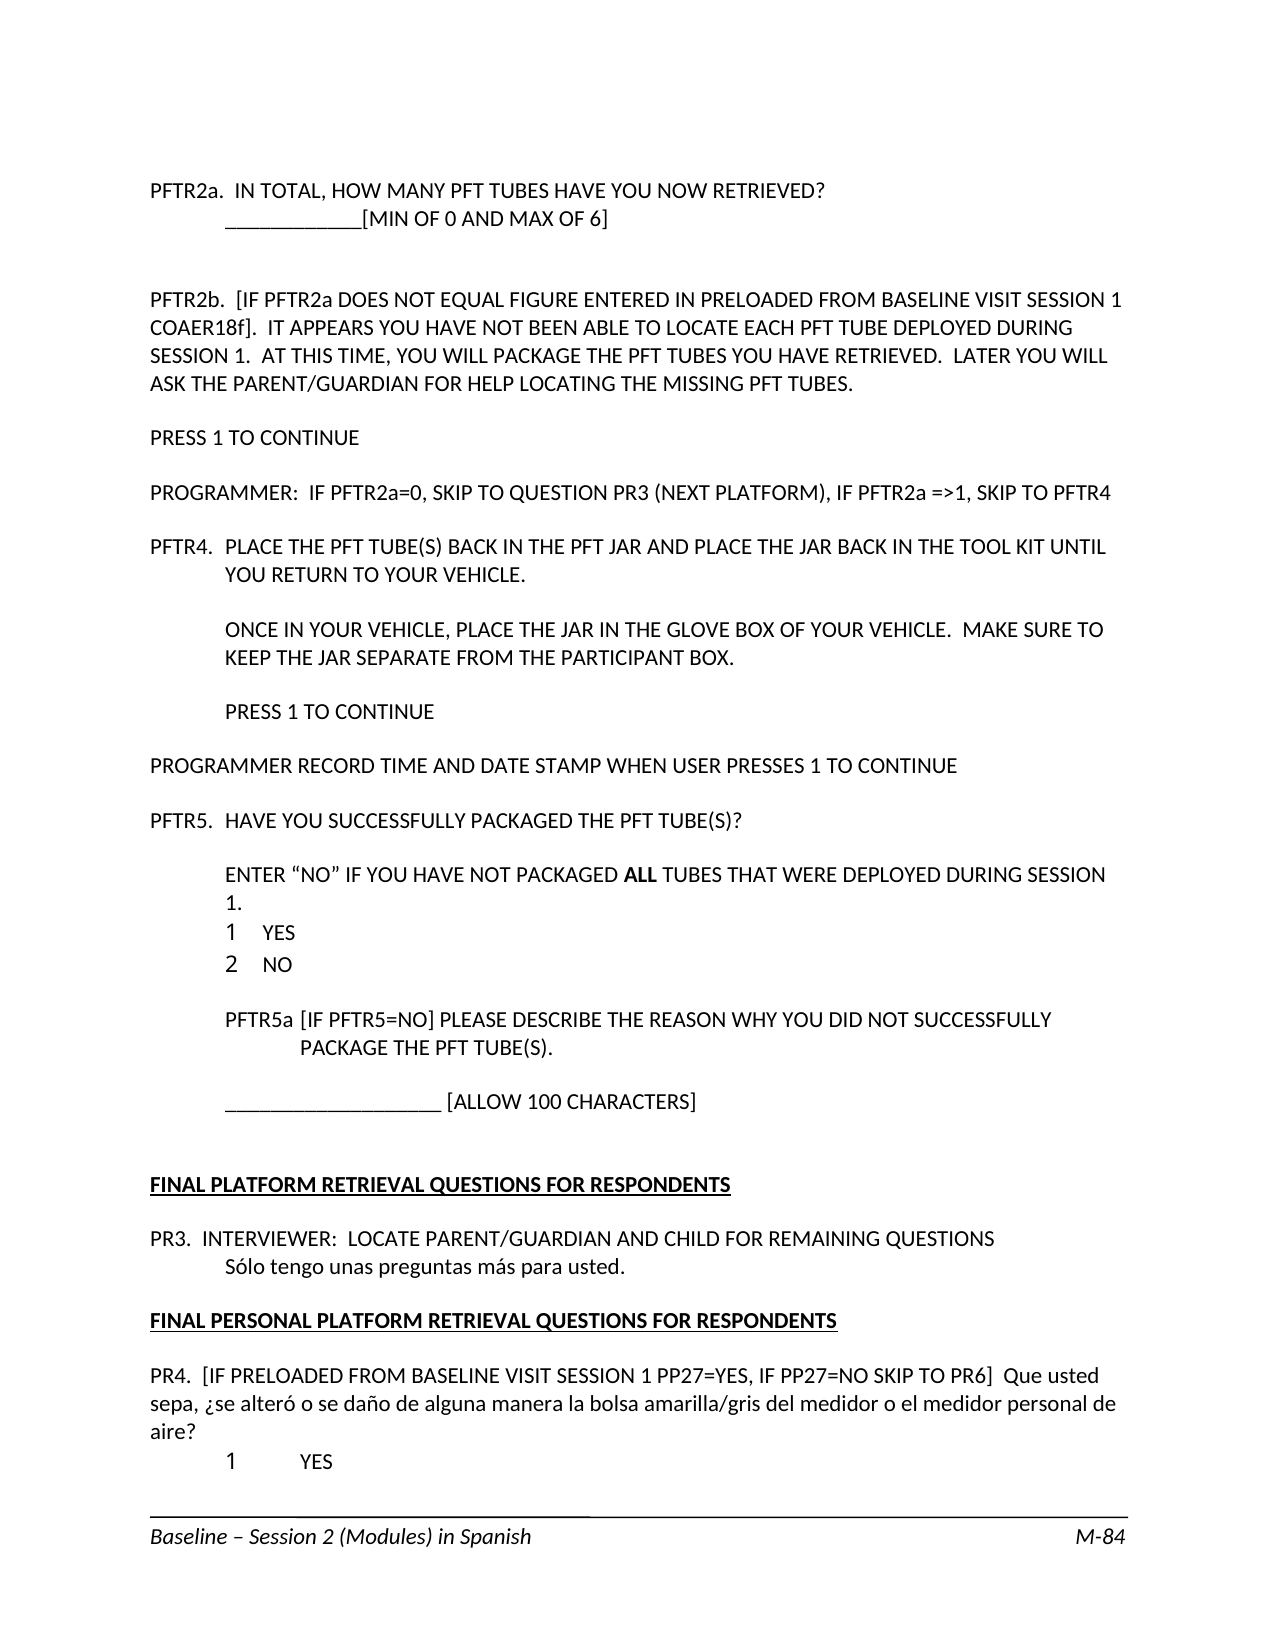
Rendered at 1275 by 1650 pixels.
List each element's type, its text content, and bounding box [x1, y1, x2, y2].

text PFTR2b. [IF PFTR2a DOES NOT EQUAL FIGURE ENTERED IN PRELOADED FROM BASELINE VISIT SESSION 1 COAER18f]. IT APPEARS YOU HAVE NOT BEEN ABLE TO LOCATE EACH PFT TUBE DEPLOYED DURING SESSION 1. AT THIS TIME, YOU WILL PACKAGE THE PFT TUBES YOU HAVE RETRIEVED. LATER YOU WILL ASK THE PARENT/GUARDIAN FOR HELP LOCATING THE MISSING PFT TUBES. [150, 285, 1125, 397]
text PFTR4. PLACE THE PFT TUBE(S) BACK IN THE PFT JAR AND PLACE THE JAR BACK IN THE TOOL KIT UNTIL YOU RETURN TO YOUR VEHICLE. [150, 532, 1125, 588]
list NO [225, 947, 1125, 979]
text PROGRAMMER RECORD TIME AND DATE STAMP WHEN USER PRESSES 1 TO CONTINUE [150, 751, 1125, 779]
text PRESS 1 TO CONTINUE [150, 423, 1125, 452]
text PFTR5. HAVE YOU SUCCESSFULLY PACKAGED THE PFT TUBE(S)? [150, 806, 1125, 834]
text ENTER “NO” IF YOU HAVE NOT PACKAGED ALL TUBES THAT WERE DEPLOYED DURING SESSION 1. [225, 860, 1125, 916]
text Sólo tengo unas preguntas más para usted. [150, 1252, 1125, 1280]
text PR4. [IF PRELOADED FROM BASELINE VISIT SESSION 1 PP27=YES, IF PP27=NO SKIP TO PR6] Que usted sepa, ¿se alteró o se daño de alguna manera la bolsa amarilla/gris del medidor o el medidor personal de aire? [150, 1361, 1125, 1445]
text FINAL PERSONAL PLATFORM RETRIEVAL QUESTIONS FOR RESPONDENTS [150, 1307, 1125, 1335]
text ONCE IN YOUR VEHICLE, PLACE THE JAR IN THE GLOVE BOX OF YOUR VEHICLE. MAKE SURE TO KEEP THE JAR SEPARATE FROM THE PARTICIPANT BOX. [225, 615, 1125, 671]
text PROGRAMMER: IF PFTR2a=0, SKIP TO QUESTION PR3 (NEXT PLATFORM), IF PFTR2a =>1, SKIP TO PFTR4 [150, 478, 1125, 506]
list YES [225, 916, 1125, 947]
text PRESS 1 TO CONTINUE [225, 697, 1125, 725]
text ___________________ [ALLOW 100 CHARACTERS] [225, 1087, 1125, 1116]
text PFTR2a. IN TOTAL, HOW MANY PFT TUBES HAVE YOU NOW RETRIEVED? [150, 176, 1125, 204]
list YES [225, 1445, 1125, 1476]
text PR3. INTERVIEWER: LOCATE PARENT/GUARDIAN AND CHILD FOR REMAINING QUESTIONS [150, 1224, 1125, 1252]
text PFTR5a [IF PFTR5=NO] PLEASE DESCRIBE THE REASON WHY YOU DID NOT SUCCESSFULLY PACKAGE THE PFT TUBE(S). [225, 1005, 1125, 1061]
text FINAL PLATFORM RETRIEVAL QUESTIONS FOR RESPONDENTS [150, 1170, 1125, 1198]
text ____________[MIN OF 0 AND MAX OF 6] [150, 204, 1125, 232]
